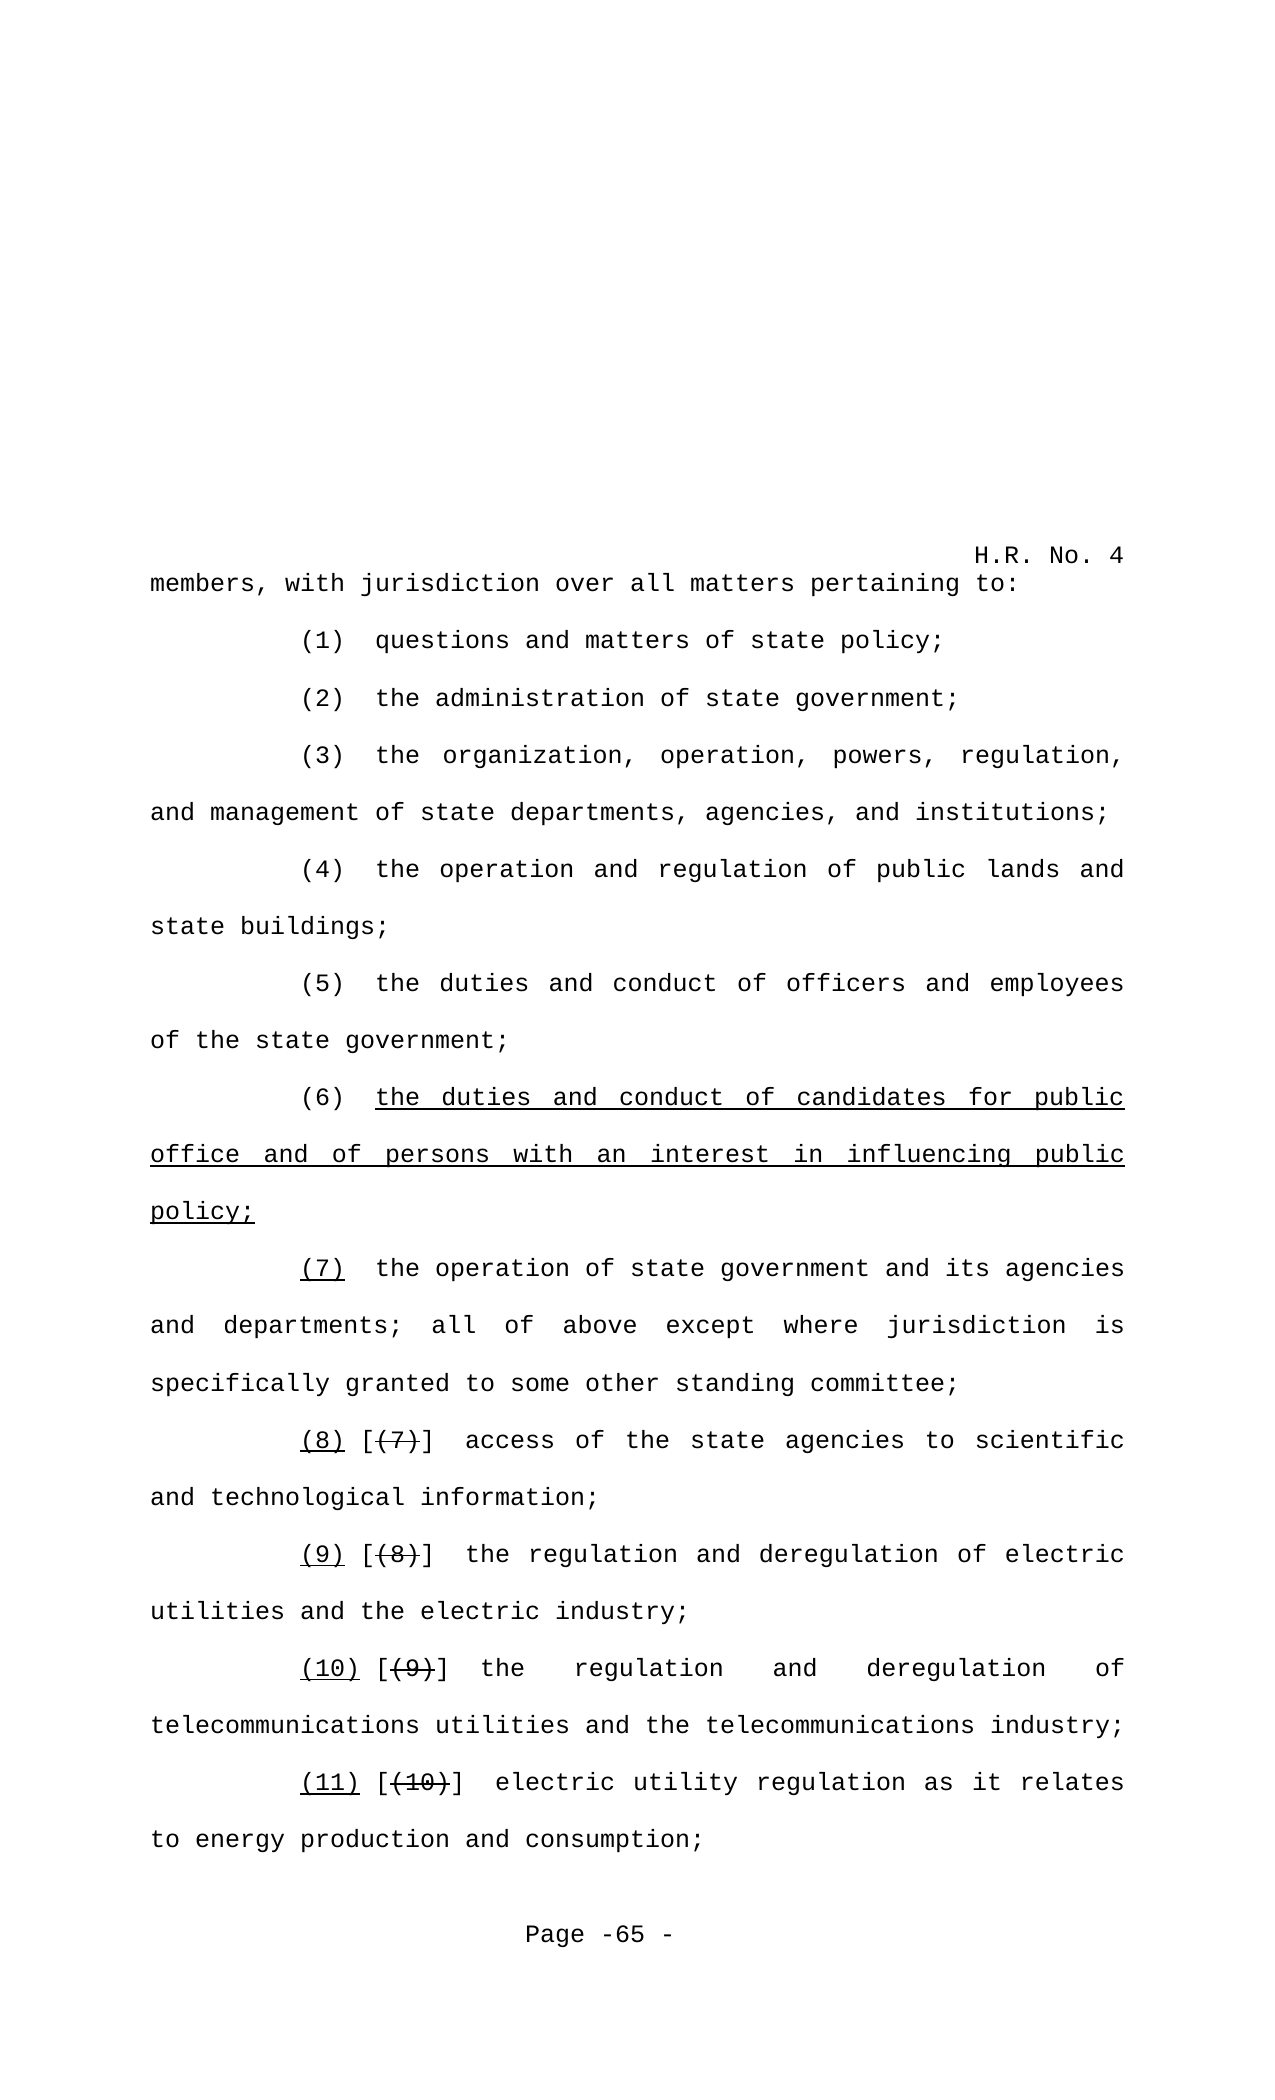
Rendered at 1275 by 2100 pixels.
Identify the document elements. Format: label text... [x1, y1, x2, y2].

text (7) the operation of state government and its agencies and departments; all of above except where jurisdiction is specifically granted to some other standing committee; [150, 1256, 1125, 1398]
text (6) the duties and conduct of candidates for public office and of persons with an interest in influencing public policy; [150, 1084, 1125, 1165]
text (1) questions and matters of state policy; [150, 628, 1125, 656]
text (6) the duties and conduct of candidates for public office and of persons with an interest in influencing public policy; [150, 1167, 1125, 1227]
text (3) the organization, operation, powers, regulation, and management of state departments, agencies, and institutions; [150, 742, 1125, 828]
text (8) [(7)] access of the state agencies to scientific and technological information; [150, 1427, 1125, 1513]
text (4) the operation and regulation of public lands and state buildings; [150, 856, 1125, 942]
text (9) [(8)] the regulation and deregulation of electric utilities and the electric industry; [150, 1541, 1125, 1627]
text (11) [(10)] electric utility regulation as it relates to energy production and consumption; [150, 1769, 1125, 1855]
text (5) the duties and conduct of officers and employees of the state government; [150, 970, 1125, 1056]
text (2) the administration of state government; [150, 685, 1125, 713]
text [150, 571, 1125, 599]
text (10) [(9)] the regulation and deregulation of telecommunications utilities and the telecommunications industry; [150, 1655, 1125, 1741]
